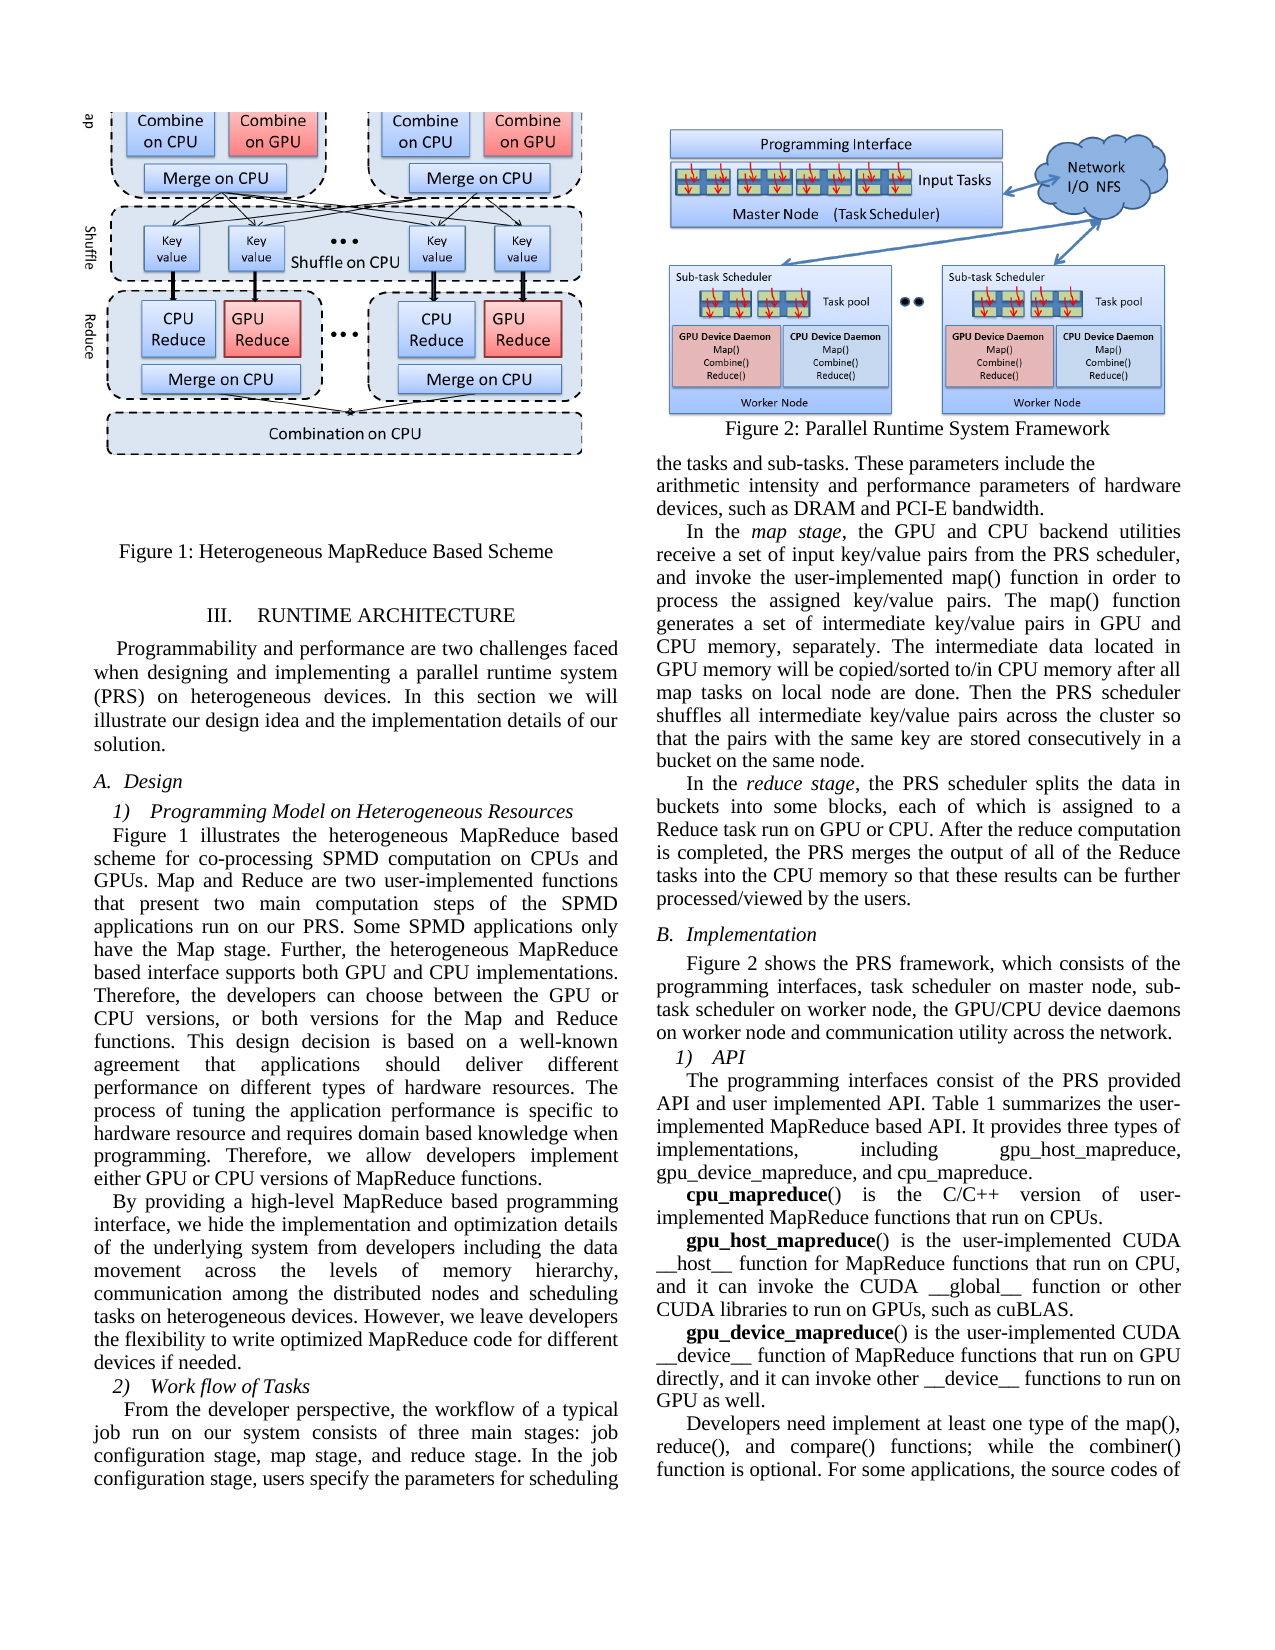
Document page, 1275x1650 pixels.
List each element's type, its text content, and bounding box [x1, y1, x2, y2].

subtitle Work flow of Tasks [94, 1374, 619, 1399]
subtitle API [656, 1044, 1181, 1069]
text cpu_mapreduce() is the C/C++ version of user-implemented MapReduce functions that run on CPUs. [656, 1184, 1181, 1229]
picture [666, 127, 1169, 418]
text Figure 1 illustrates the heterogeneous MapReduce based scheme for co-processing SPMD computation on CPUs and GPUs. Map and Reduce are two user-implemented functions that present two main computation steps of the SPMD applications run on our PRS. Some SPMD applications only have the Map stage. Further, the heterogeneous MapReduce based interface supports both GPU and CPU implementations. Therefore, the developers can choose between the GPU or CPU versions, or both versions for the Map and Reduce functions. This design decision is based on a well-known agreement that applications should deliver different performance on different types of hardware resources. The process of tuning the application performance is specific to hardware resource and requires domain based knowledge when programming. Therefore, we allow developers implement either GPU or CPU versions of MapReduce functions. [94, 824, 619, 1190]
text The programming interfaces consist of the PRS provided API and user implemented API. Table 1 summarizes the user-implemented MapReduce based API. It provides three types of implementations, including gpu_host_mapreduce, gpu_device_mapreduce, and cpu_mapreduce. [656, 1069, 1181, 1184]
subtitle Design [94, 768, 619, 793]
subtitle Implementation [656, 922, 1181, 946]
text gpu_host_mapreduce() is the user-implemented CUDA __host__ function for MapReduce functions that run on CPU, and it can invoke the CUDA __global__ function or other CUDA libraries to run on GPUs, such as cuBLAS. [656, 1229, 1181, 1321]
text By providing a high-level MapReduce based programming interface, we hide the implementation and optimization details of the underlying system from developers including the data movement across the levels of memory hierarchy, communication among the distributed nodes and scheduling tasks on heterogeneous devices. However, we leave developers the flexibility to write optimized MapReduce code for different devices if needed. [94, 1190, 619, 1374]
text In the map stage, the GPU and CPU backend utilities receive a set of input key/value pairs from the PRS scheduler, and invoke the user-implemented map() function in order to process the assigned key/value pairs. The map() function generates a set of intermediate key/value pairs in GPU and CPU memory, separately. The intermediate data located in GPU memory will be copied/sorted to/in CPU memory after all map tasks on local node are done. Then the PRS scheduler shuffles all intermediate key/value pairs across the cluster so that the pairs with the same key are stored consecutively in a bucket on the same node. [656, 520, 1181, 772]
subtitle Programming Model on Heterogeneous Resources [94, 799, 619, 824]
text From the developer perspective, the workflow of a typical job run on our system consists of three main stages: job configuration stage, map stage, and reduce stage. In the job configuration stage, users specify the parameters for scheduling the tasks and sub-tasks. These parameters include the arithmetic intensity and performance parameters of hardware devices, such as DRAM and PCI-E bandwidth. [94, 1399, 619, 1490]
picture [71, 112, 583, 455]
text In the reduce stage, the PRS scheduler splits the data in buckets into some blocks, each of which is assigned to a Reduce task run on GPU or CPU. After the reduce computation is completed, the PRS merges the output of all of the Reduce tasks into the CPU memory so that these results can be further processed/viewed by the users. [656, 772, 1181, 910]
text Figure 2 shows the PRS framework, which consists of the programming interfaces, task scheduler on master node, sub-task scheduler on worker node, the GPU/CPU device daemons on worker node and communication utility across the network. [656, 953, 1181, 1044]
text Programmability and performance are two challenges faced when designing and implementing a parallel runtime system (PRS) on heterogeneous devices. In this section we will illustrate our design idea and the implementation details of our solution. [94, 636, 619, 756]
text gpu_device_mapreduce() is the user-implemented CUDA __device__ function of MapReduce functions that run on GPU directly, and it can invoke other __device__ functions to run on GPU as well. [656, 1321, 1181, 1412]
